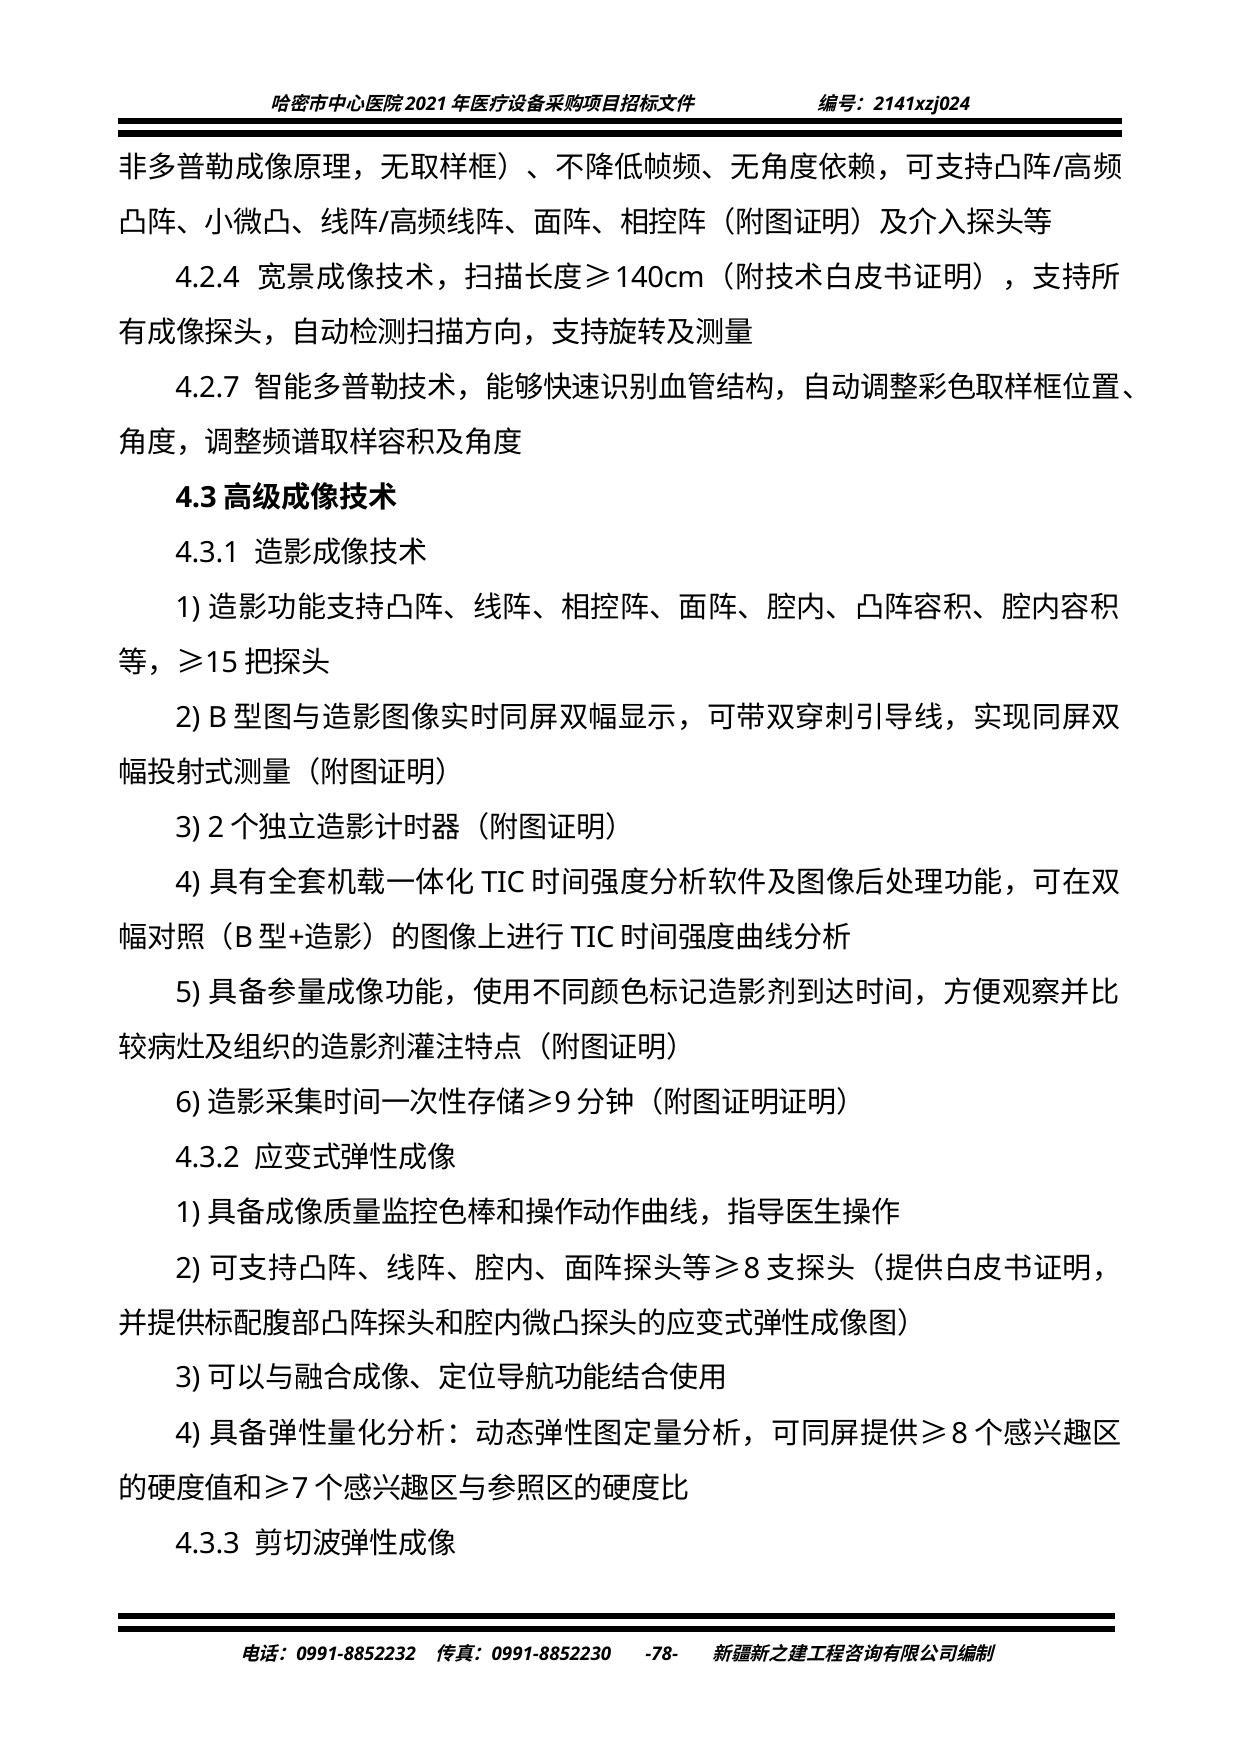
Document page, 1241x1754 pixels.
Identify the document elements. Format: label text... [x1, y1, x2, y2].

text 1) 具备成像质量监控色棒和操作动作曲线，指导医生操作 [118, 1189, 1122, 1231]
text 4.3.1 造影成像技术 [118, 529, 1122, 571]
text 4.3.2 应变式弹性成像 [118, 1134, 1122, 1176]
text 3) 2个独立造影计时器（附图证明） [118, 804, 1122, 846]
text 5) 具备参量成像功能，使用不同颜色标记造影剂到达时间，方便观察并比较病灶及组织的造影剂灌注特点（附图证明） [118, 969, 1122, 1066]
text 4) 具备弹性量化分析：动态弹性图定量分析，可同屏提供≥8个感兴趣区的硬度值和≥7个感兴趣区与参照区的硬度比 [118, 1409, 1122, 1507]
text 4) 具有全套机载一体化TIC时间强度分析软件及图像后处理功能，可在双幅对照（B型+造影）的图像上进行TIC时间强度曲线分析 [118, 859, 1122, 956]
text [118, 144, 1122, 241]
text 4.3 高级成像技术 [118, 473, 1122, 516]
text 2) 可支持凸阵、线阵、腔内、面阵探头等≥8支探头（提供白皮书证明，并提供标配腹部凸阵探头和腔内微凸探头的应变式弹性成像图） [118, 1244, 1122, 1341]
text 4.2.7 智能多普勒技术，能够快速识别血管结构，自动调整彩色取样框位置、角度，调整频谱取样容积及角度 [118, 364, 1122, 461]
text 2) B型图与造影图像实时同屏双幅显示，可带双穿刺引导线，实现同屏双幅投射式测量（附图证明） [118, 694, 1122, 791]
text 4.3.3 剪切波弹性成像 [118, 1519, 1122, 1562]
text 1) 造影功能支持凸阵、线阵、相控阵、面阵、腔内、凸阵容积、腔内容积等，≥15把探头 [118, 584, 1122, 681]
text 3) 可以与融合成像、定位导航功能结合使用 [118, 1354, 1122, 1396]
text 6) 造影采集时间一次性存储≥9分钟（附图证明证明） [118, 1079, 1122, 1121]
text 4.2.4 宽景成像技术，扫描长度≥140cm（附技术白皮书证明），支持所有成像探头，自动检测扫描方向，支持旋转及测量 [118, 254, 1122, 351]
